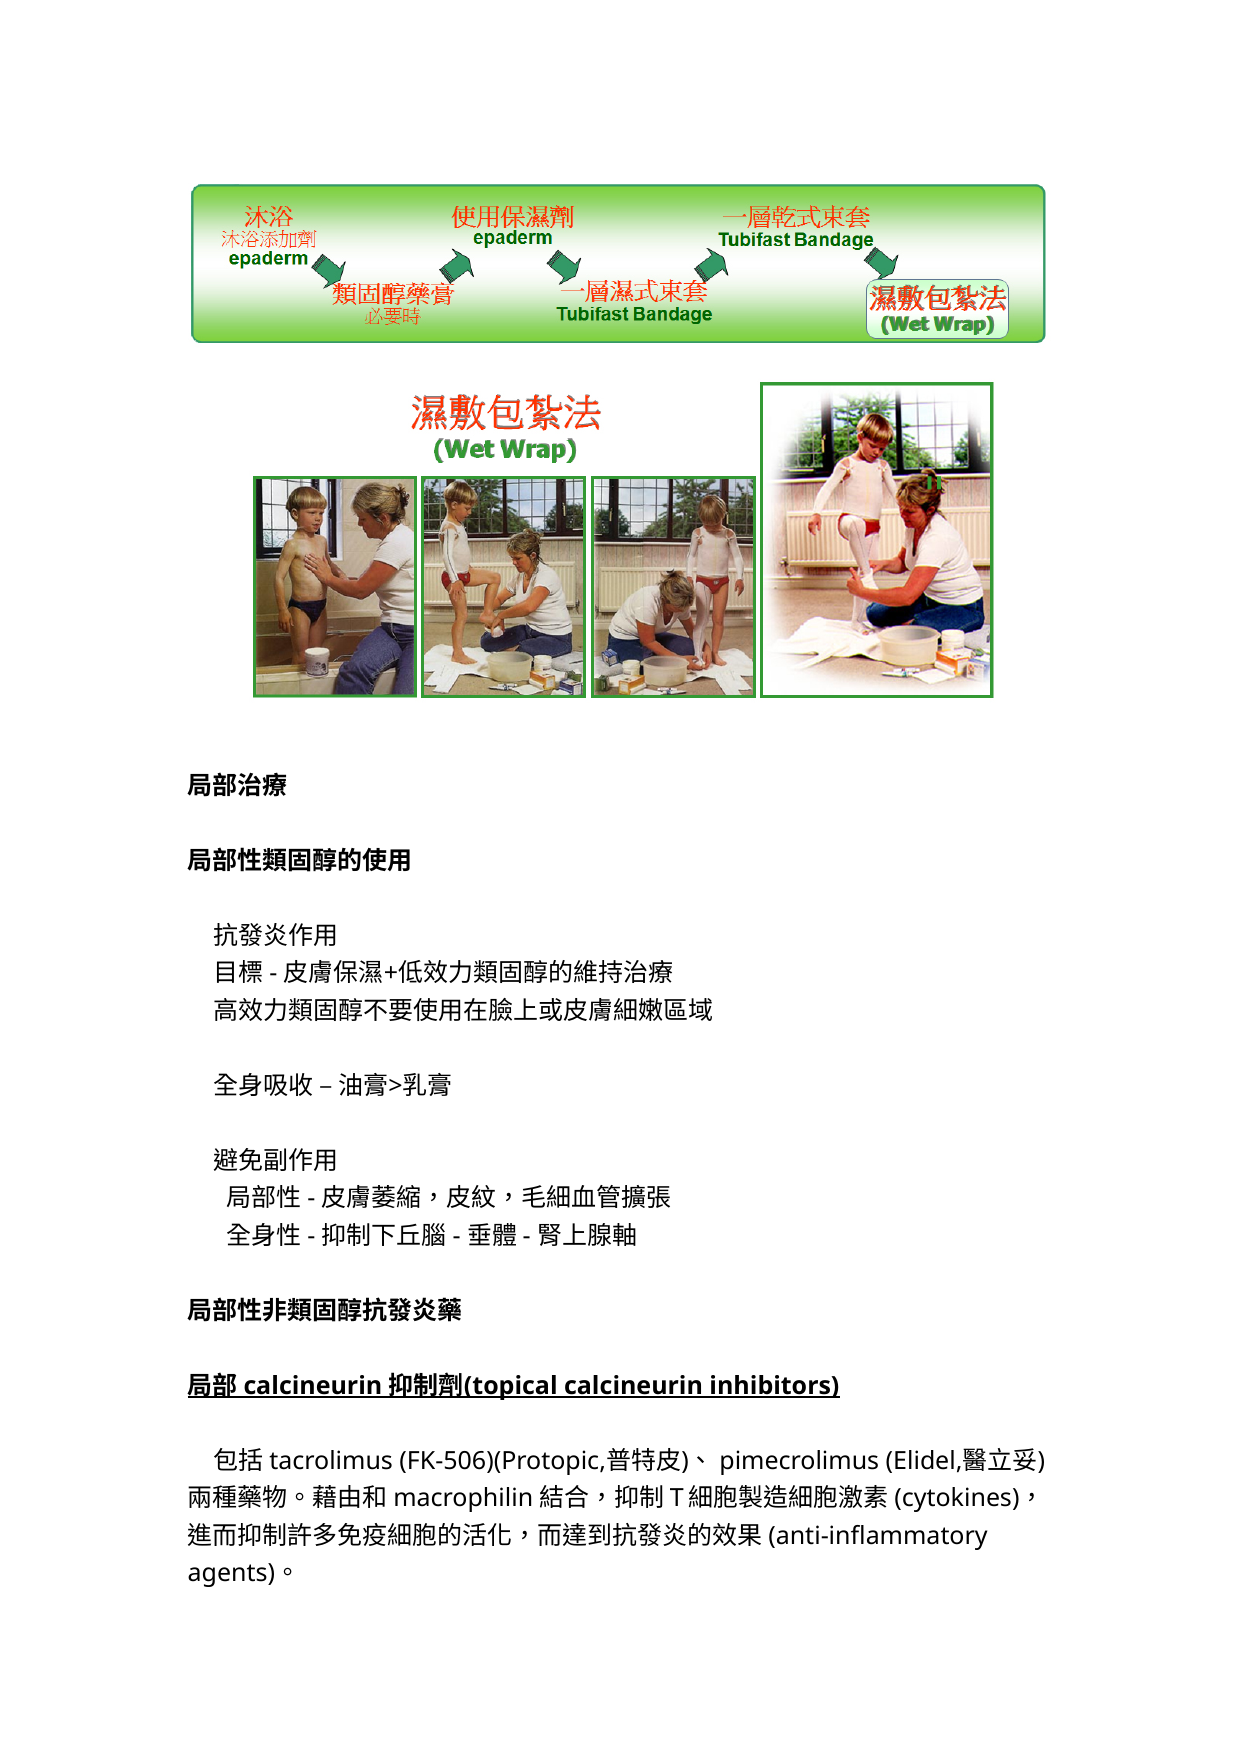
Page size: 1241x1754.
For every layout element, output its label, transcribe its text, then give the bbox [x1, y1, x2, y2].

text 局部性類固醇的使用 [187, 839, 1053, 877]
text 包括 tacrolimus (FK-506)(Protopic,普特皮)、 pimecrolimus (Elidel,醫立妥) 兩種藥物。藉由和 macrophilin 結合，抑制T細胞製造細胞激素 (cytokines)，進而抑制許多免疫細胞的活化，而達到抗發炎的效果 (anti-inflammatory agents)。 [187, 1439, 1053, 1589]
text 目標 - 皮膚保濕+低效力類固醇的維持治療 [187, 952, 1053, 989]
picture [187, 164, 1052, 704]
text 避免副作用 局部性 - 皮膚萎縮，皮紋，毛細血管擴張 全身性 - 抑制下丘腦 - 垂體 - 腎上腺軸 [187, 1102, 1053, 1252]
text 抗發炎作用 [187, 914, 1053, 952]
text 局部性非類固醇抗發炎藥 [187, 1289, 1053, 1327]
text 高效力類固醇不要使用在臉上或皮膚細嫩區域 全身吸收 – 油膏>乳膏 [187, 989, 1053, 1102]
text 局部治療 [187, 764, 1053, 802]
text 局部 calcineurin 抑制劑(topical calcineurin inhibitors) [187, 1364, 1053, 1402]
